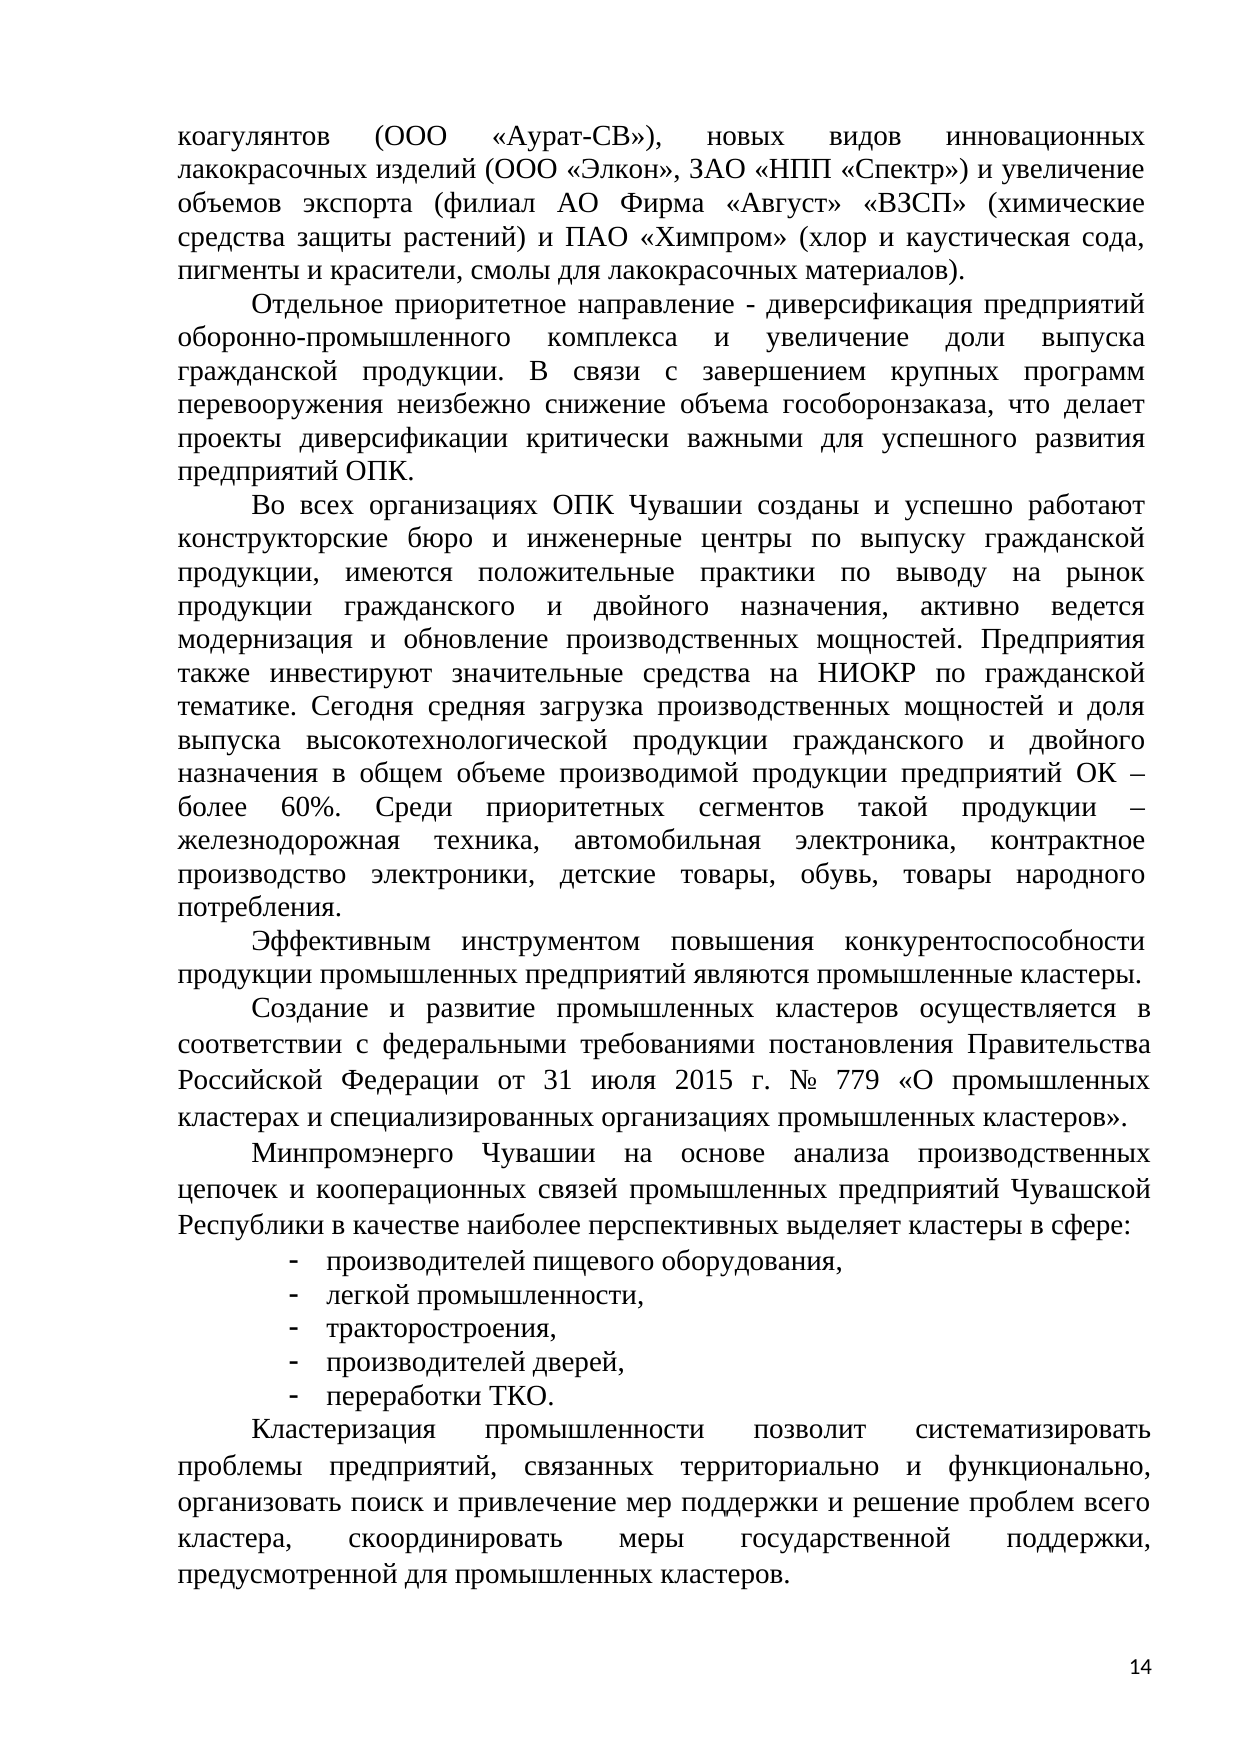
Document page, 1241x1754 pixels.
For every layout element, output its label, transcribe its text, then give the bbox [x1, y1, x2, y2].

text Создание и развитие промышленных кластеров осуществляется в соответствии с федеральными требованиями постановления Правительства Российской Федерации от 31 июля 2015 г. № 779 «О промышленных кластерах и специализированных организациях промышленных кластеров». [177, 990, 1152, 1132]
text Отдельное приоритетное направление - диверсификация предприятий оборонно-промышленного комплекса и увеличение доли выпуска гражданской продукции. В связи с завершением крупных программ перевооружения неизбежно снижение объема гособоронзаказа, что делает проекты диверсификации критически важными для успешного развития предприятий ОПК. [177, 286, 1146, 487]
list производителей пищевого оборудования, [288, 1243, 1152, 1277]
text Эффективным инструментом повышения конкурентоспособности продукции промышленных предприятий являются промышленные кластеры. [177, 923, 1146, 990]
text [177, 118, 1146, 286]
text Кластеризация промышленности позволит систематизировать проблемы предприятий, связанных территориально и функционально, организовать поиск и привлечение мер поддержки и решение проблем всего кластера, скоординировать меры государственной поддержки, предусмотренной для промышленных кластеров. [177, 1411, 1152, 1589]
text Минпромэнерго Чувашии на основе анализа производственных цепочек и кооперационных связей промышленных предприятий Чувашской Республики в качестве наиболее перспективных выделяет кластеры в сфере: [177, 1135, 1152, 1241]
list переработки ТКО. [288, 1378, 1152, 1411]
list производителей дверей, [288, 1344, 1152, 1378]
list тракторостроения, [288, 1311, 1152, 1344]
list легкой промышленности, [288, 1277, 1152, 1311]
text Во всех организациях ОПК Чувашии созданы и успешно работают конструкторские бюро и инженерные центры по выпуску гражданской продукции, имеются положительные практики по выводу на рынок продукции гражданского и двойного назначения, активно ведется модернизация и обновление производственных мощностей. Предприятия также инвестируют значительные средства на НИОКР по гражданской тематике. Сегодня средняя загрузка производственных мощностей и доля выпуска высокотехнологической продукции гражданского и двойного назначения в общем объеме производимой продукции предприятий ОК – более 60%. Среди приоритетных сегментов такой продукции – железнодорожная техника, автомобильная электроника, контрактное производство электроники, детские товары, обувь, товары народного потребления. [177, 487, 1146, 923]
